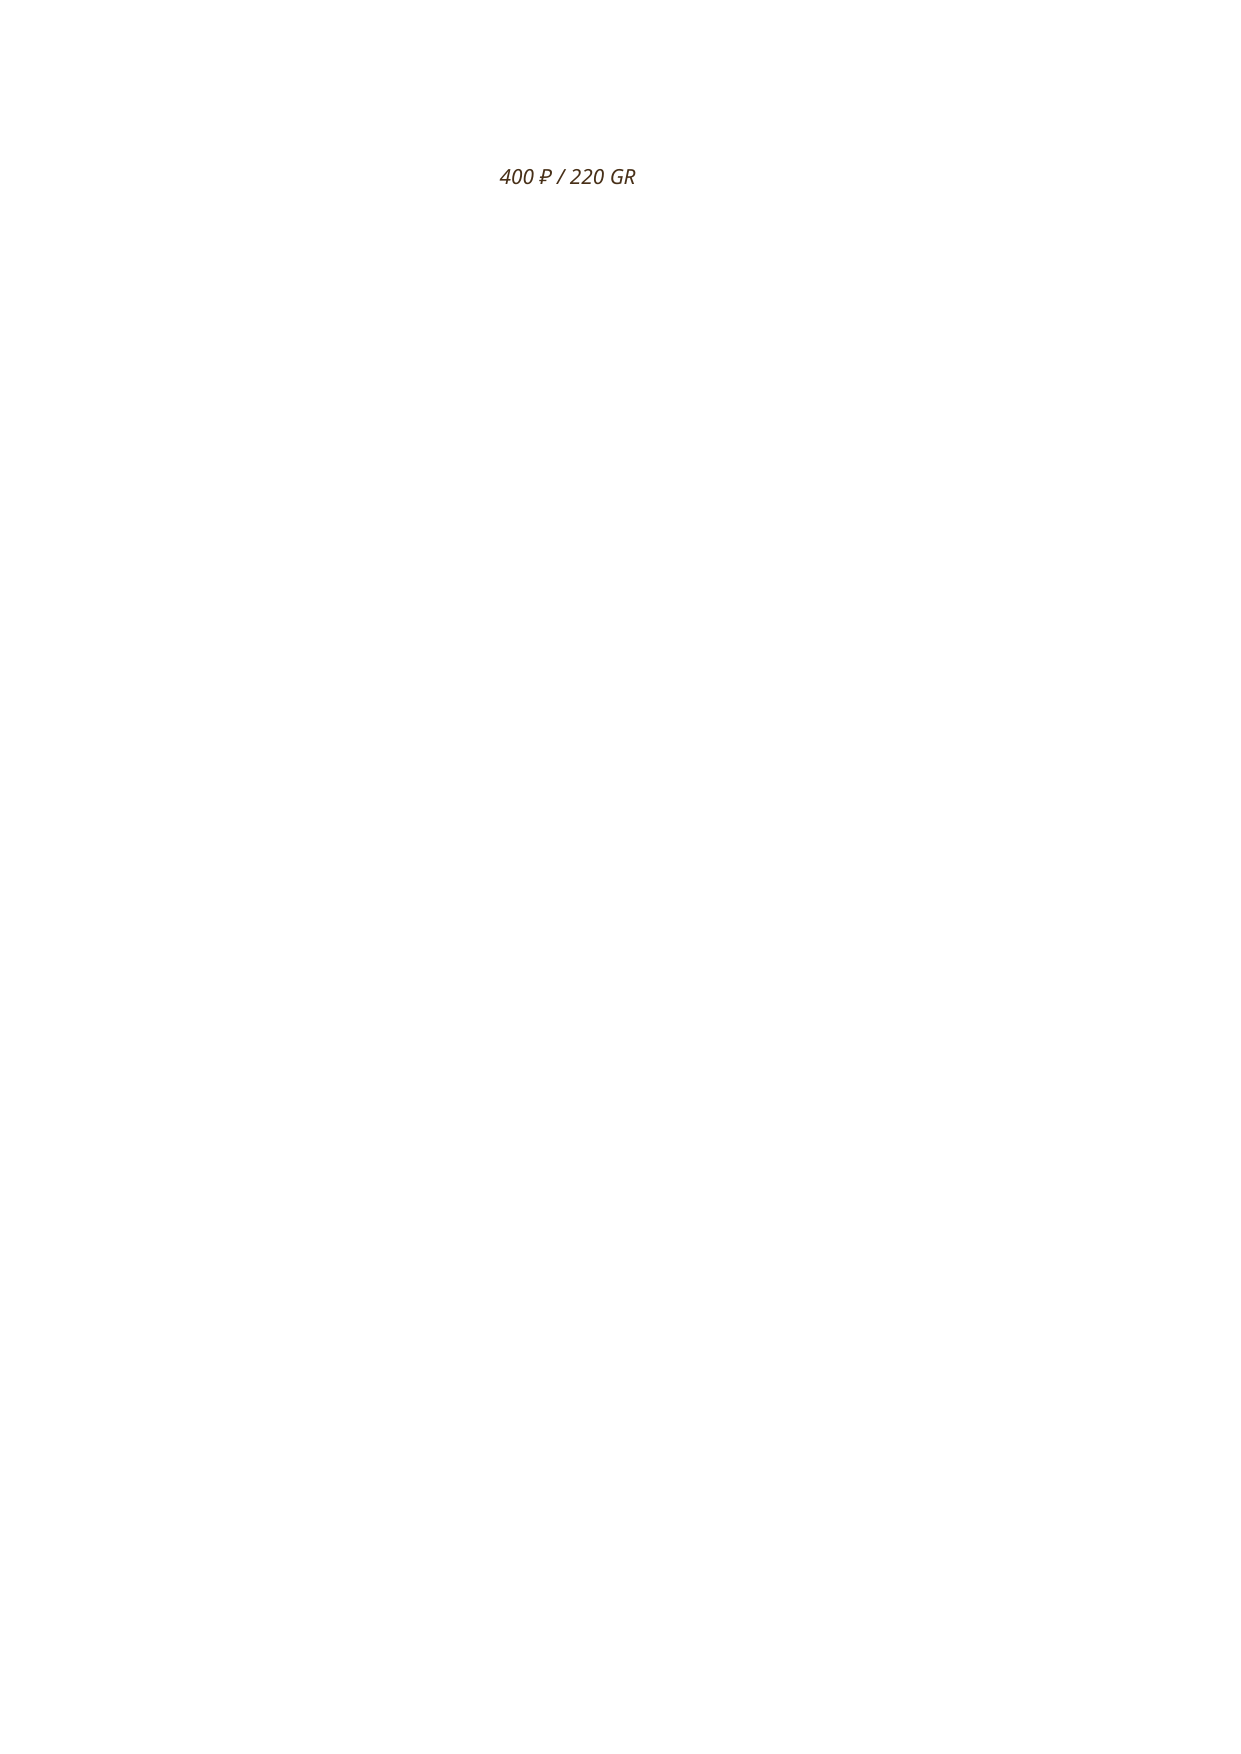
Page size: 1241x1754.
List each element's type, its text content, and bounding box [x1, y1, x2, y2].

text 400 ₽ / 220 GR [103, 162, 1034, 191]
